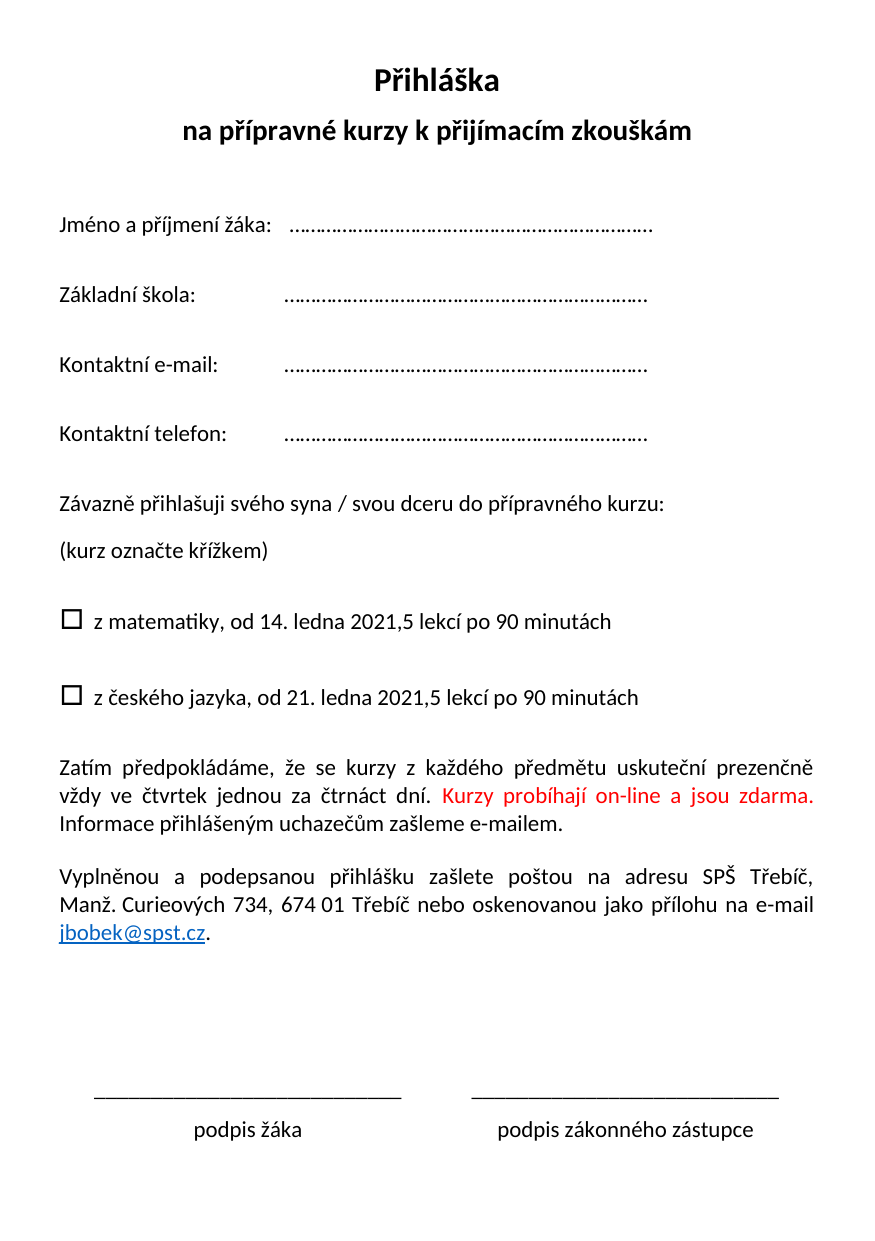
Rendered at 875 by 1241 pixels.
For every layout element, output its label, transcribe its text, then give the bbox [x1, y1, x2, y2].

text Kontaktní e-mail: …………………………………………………………… [59, 350, 815, 378]
table_header ___________________________ podpis zákonného zástupce [437, 1074, 814, 1162]
text Zatím předpokládáme, že se kurzy z každého předmětu uskuteční prezenčně vždy ve čtvrtek jednou za čtrnáct dní. Kurzy probíhají on-line a jsou zdarma. Informace přihlášeným uchazečům zašleme e-mailem. [59, 753, 815, 837]
table_header ___________________________ podpis žáka [59, 1074, 437, 1162]
text Základní škola: …………………………………………………………… [59, 280, 815, 308]
text □ z českého jazyka, od 21. ledna 2021,5 lekcí po 90 minutách [59, 665, 815, 716]
text (kurz označte křížkem) [59, 536, 815, 564]
text Vyplněnou a podepsanou přihlášku zašlete poštou na adresu SPŠ Třebíč, Manž. Curieových 734, 674 01 Třebíč nebo oskenovanou jako přílohu na e-mail jbobek@spst.cz. [59, 862, 815, 946]
text Kontaktní telefon: …………………………………………………………… [59, 419, 815, 447]
text Přihláška [59, 59, 815, 100]
text na přípravné kurzy k přijímacím zkouškám [59, 112, 815, 148]
text Jméno a příjmení žáka: …………………………………………………………… [59, 210, 815, 238]
text □ z matematiky, od 14. ledna 2021,5 lekcí po 90 minutách [59, 589, 815, 640]
text Závazně přihlašuji svého syna / svou dceru do přípravného kurzu: [59, 489, 815, 517]
